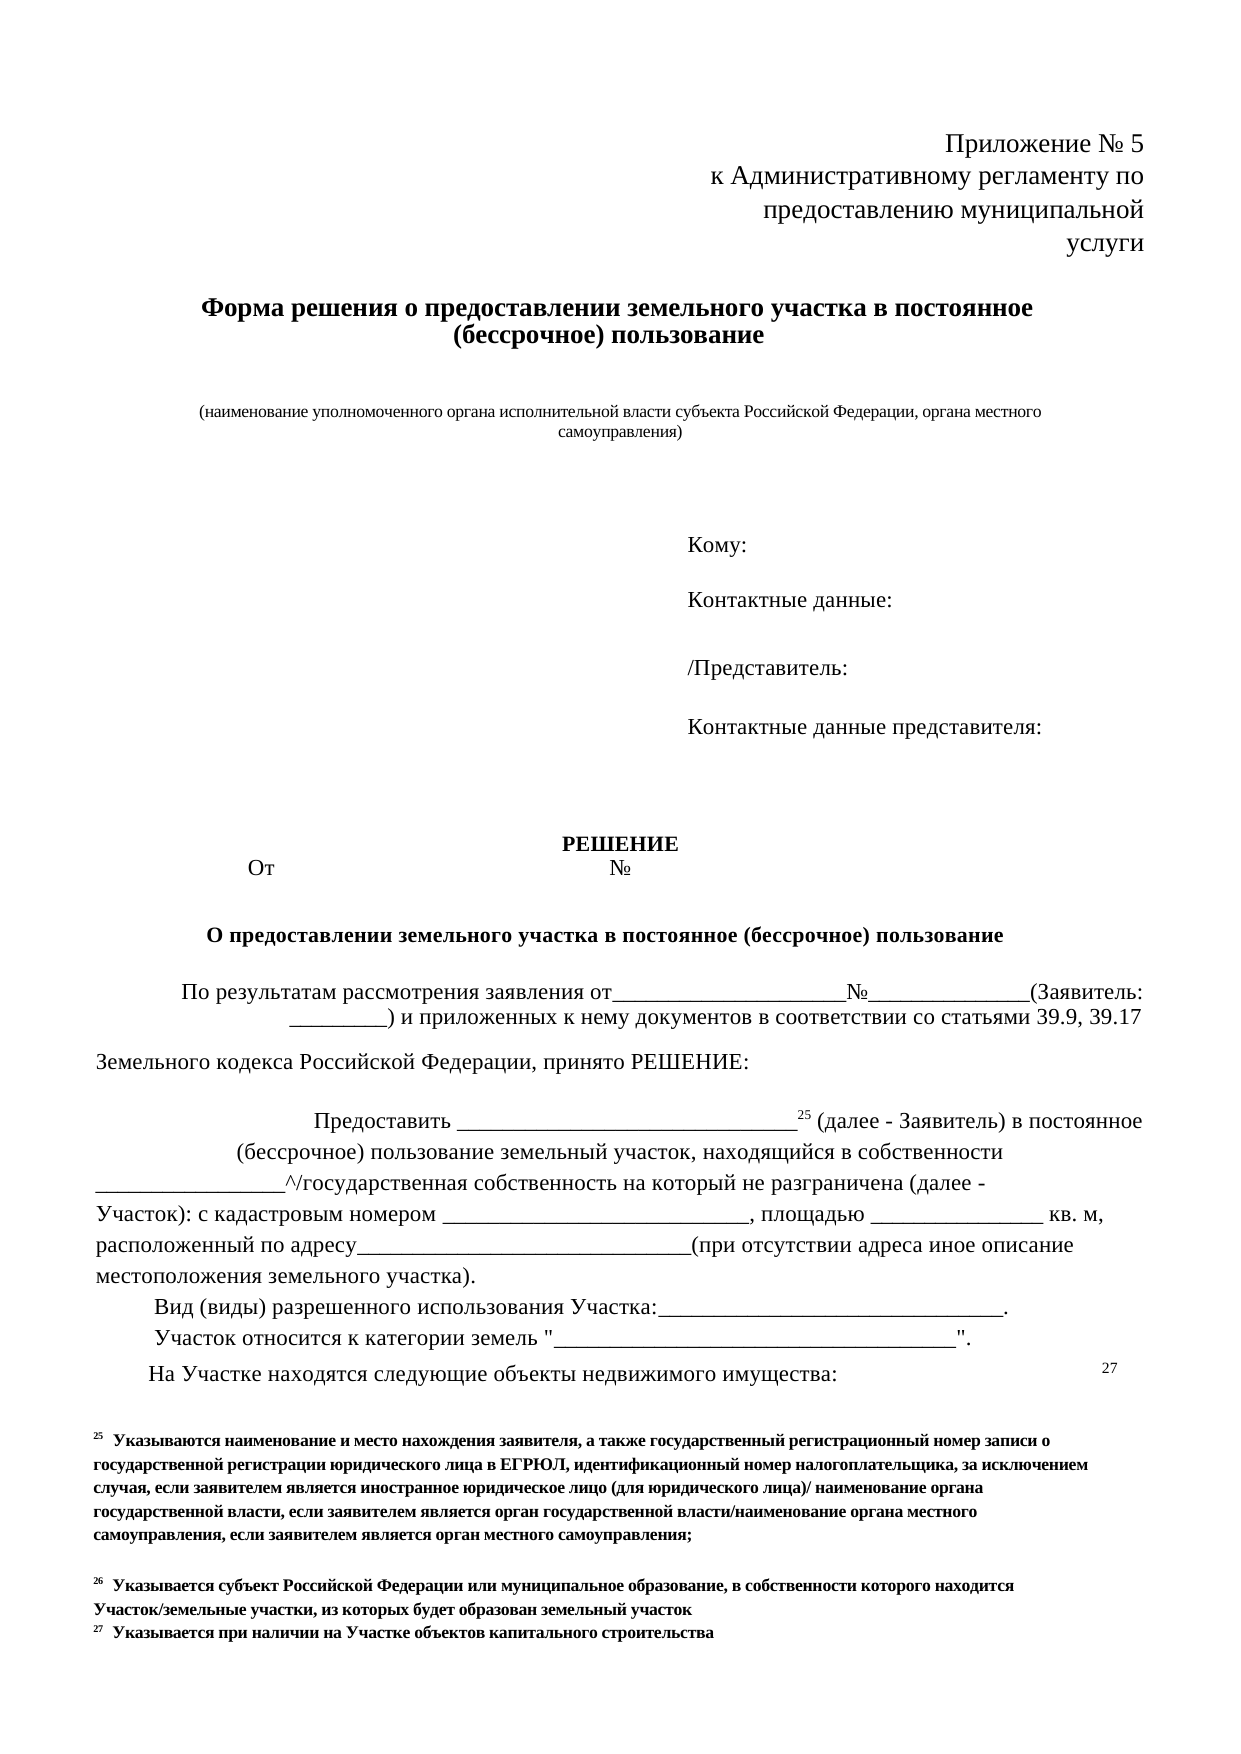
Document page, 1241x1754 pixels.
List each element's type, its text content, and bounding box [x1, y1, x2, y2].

text Контактные данные представителя: [687, 716, 1043, 739]
text 26 Указывается субъект Российской Федерации или муниципальное образование, в собственности которого находится Участок/земельные участки, из которых будет образован земельный участок [93, 1573, 1029, 1620]
text Форма решения о предоставлении земельного участка в постоянное (бессрочное) пользование [201, 295, 1100, 349]
text самоуправления) [96, 423, 1145, 441]
text О предоставлении земельного участка в постоянное (бессрочное) пользование [206, 925, 1145, 947]
text Земельного кодекса Российской Федерации, принято РЕШЕНИЕ: [96, 1051, 1145, 1074]
text (бессрочное) пользование земельный участок, находящийся в собственности [96, 1135, 1145, 1166]
text 25 Указываются наименование и место нахождения заявителя, а также государственный регистрационный номер записи о государственной регистрации юридического лица в ЕГРЮЛ, идентификационный номер налогоплательщика, за исключением случая, если заявителем является иностранное юридическое лицо (для юридического лица)/ наименование органа государственной власти, если заявителем является орган государственной власти/наименование органа местного самоуправления, если заявителем является орган местного самоуправления; [93, 1428, 1098, 1546]
text Кому: [687, 534, 1145, 557]
text РЕШЕНИЕ [96, 834, 1145, 856]
text 27 [1102, 1361, 1117, 1376]
text 27 Указывается при наличии на Участке объектов капитального строительства [93, 1620, 1123, 1644]
text к Административному регламенту по предоставлению муниципальной услуги [684, 158, 1144, 258]
text От № [248, 857, 1145, 879]
text На Участке находятся следующие объекты недвижимого имущества: [148, 1363, 839, 1386]
text По результатам рассмотрения заявления от № (Заявитель: [96, 981, 1143, 1004]
text Контактные данные: [687, 589, 1145, 612]
text Вид (виды) разрешенного использования Участка: . [154, 1290, 1145, 1321]
text расположенный по адресу (при отсутствии адреса иное описание [96, 1228, 1145, 1259]
text Приложение № 5 [199, 131, 1144, 158]
text Предоставить 25 (далее - Заявитель) в постоянное [96, 1104, 1143, 1135]
text Участок относится к категории земель " ". [154, 1321, 1145, 1352]
text ) и приложенных к нему документов в соответствии со статьями 39.9, 39.17 [96, 1006, 1143, 1029]
text местоположения земельного участка). [96, 1259, 1145, 1290]
text /Представитель: [687, 657, 848, 680]
text ^/государственная собственность на который не разграничена (далее - [96, 1166, 1145, 1197]
text (наименование уполномоченного органа исполнительной власти субъекта Российской Федерации, органа местного [96, 403, 1145, 421]
text Участок): с кадастровым номером , площадью кв. м, [96, 1197, 1145, 1228]
